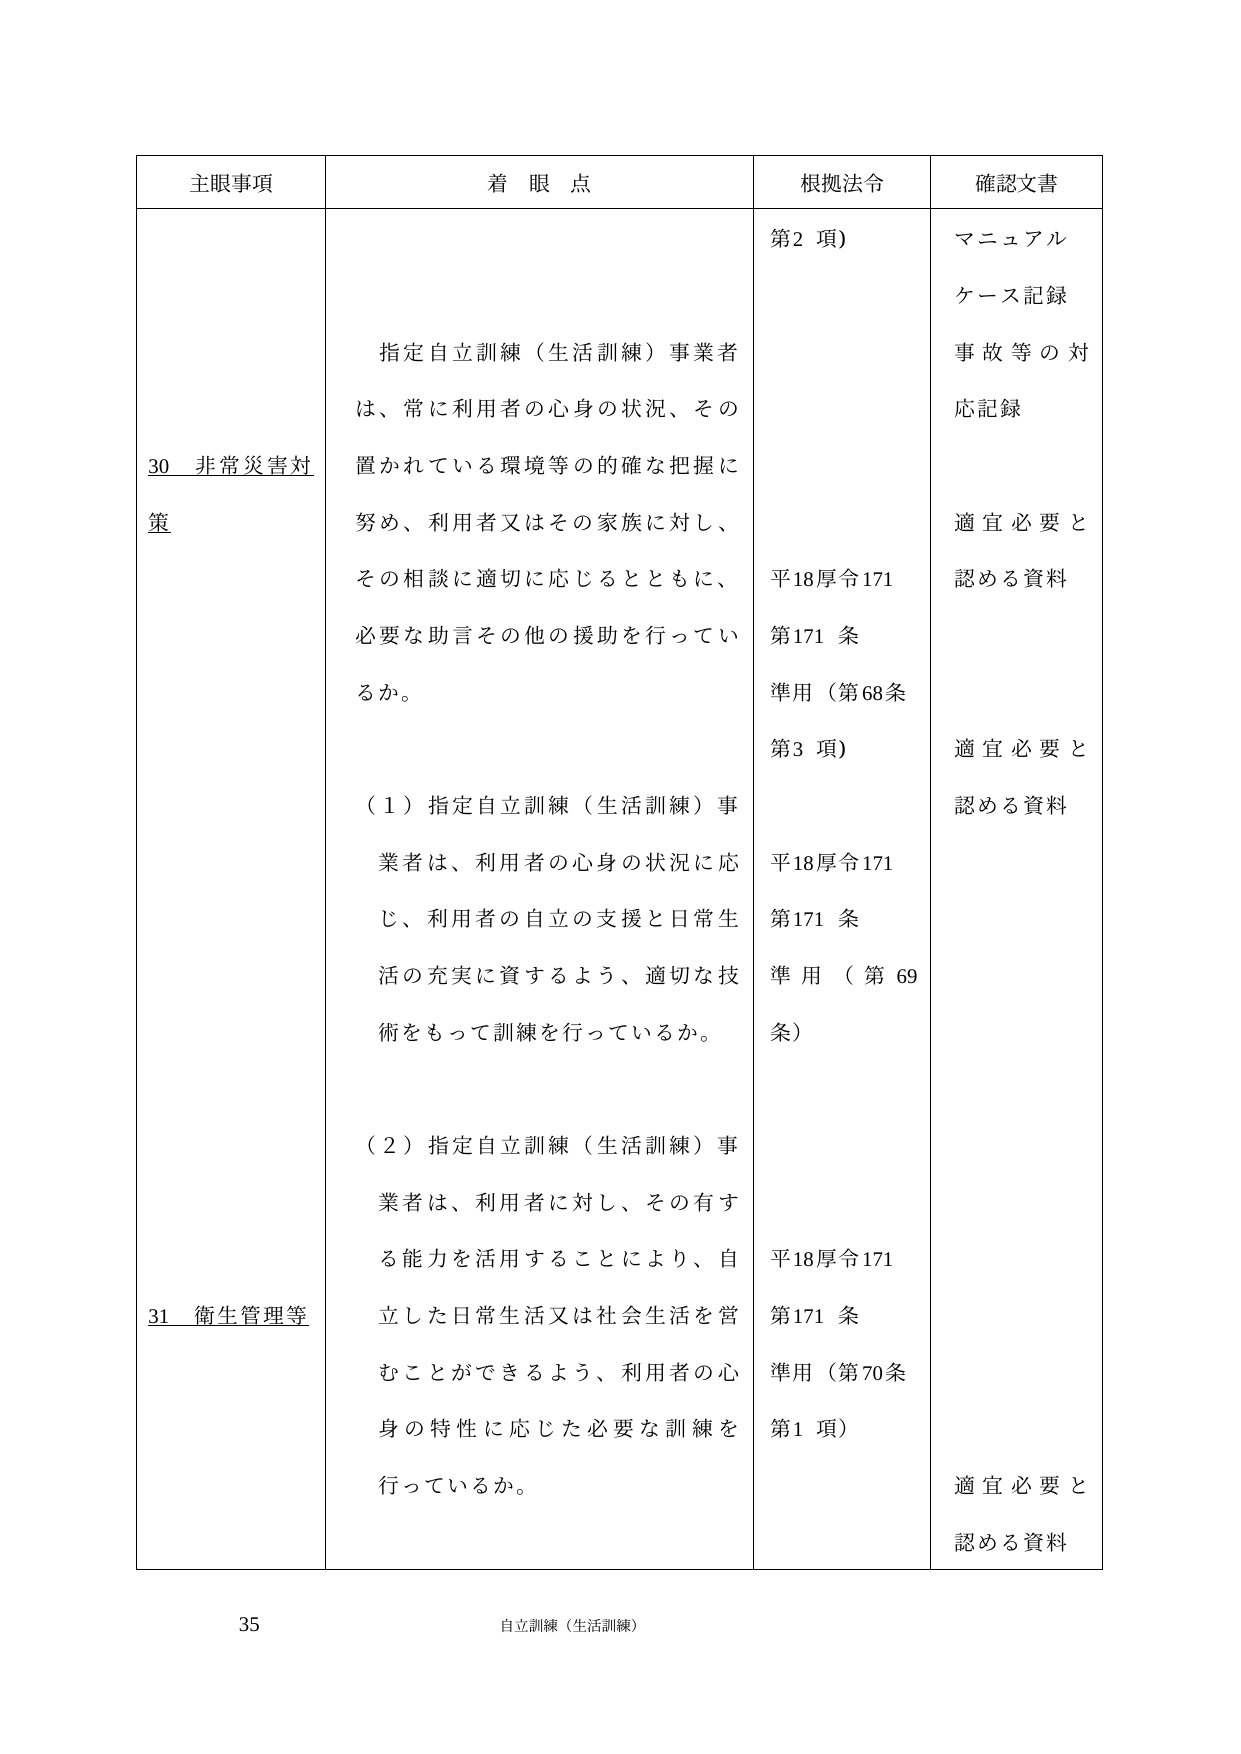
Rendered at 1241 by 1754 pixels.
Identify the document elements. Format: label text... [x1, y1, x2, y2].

table_header 確認文書 [931, 156, 1102, 208]
table_header 根拠法令 [754, 156, 930, 208]
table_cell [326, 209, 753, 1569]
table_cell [754, 209, 930, 1569]
table_header 主眼事項 [137, 156, 325, 208]
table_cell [931, 209, 1102, 1569]
table_header 着 眼 点 [326, 156, 753, 208]
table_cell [137, 209, 325, 1569]
